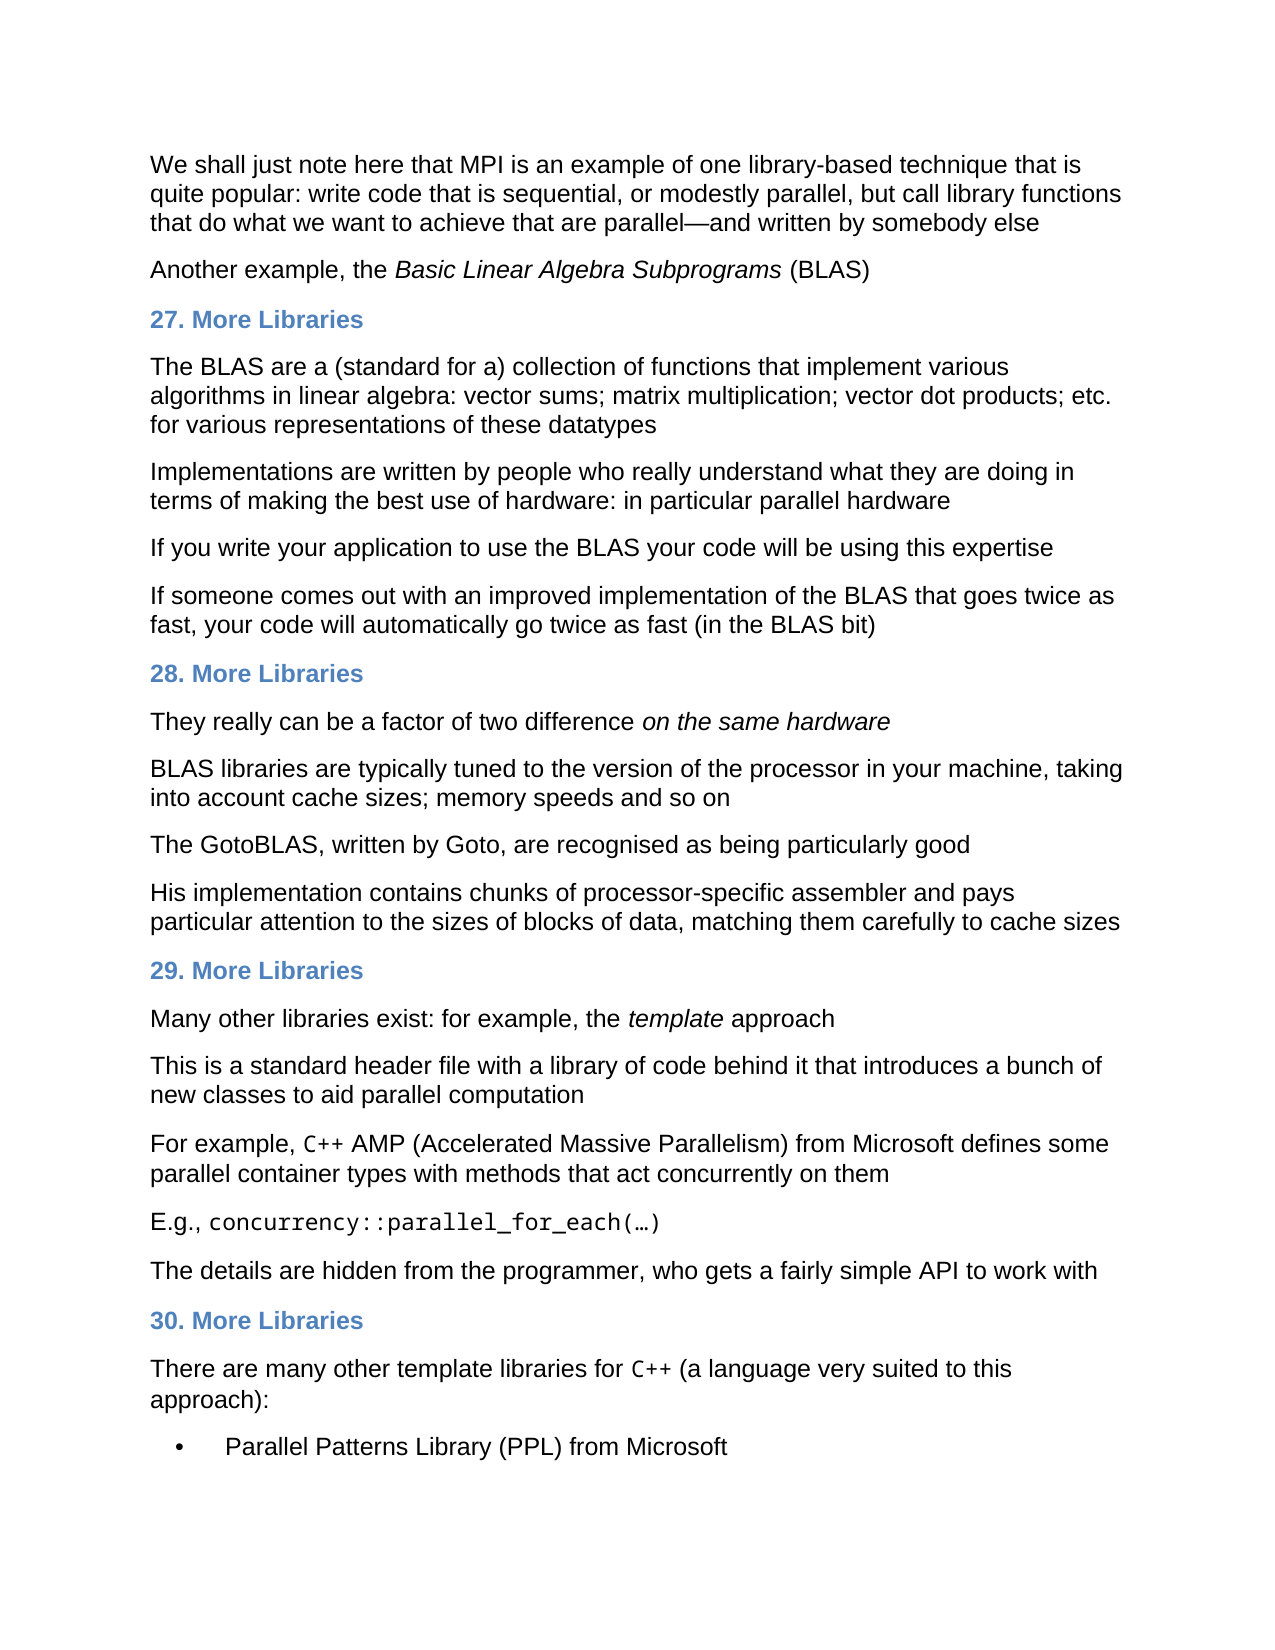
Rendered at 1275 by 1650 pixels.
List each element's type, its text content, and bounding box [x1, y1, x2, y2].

text For example, C++ AMP (Accelerated Massive Parallelism) from Microsoft defines some parallel container types with methods that act concurrently on them [150, 1127, 1125, 1187]
text The GotoBLAS, written by Goto, are recognised as being particularly good [150, 830, 1125, 859]
text If someone comes out with an improved implementation of the BLAS that goes twice as fast, your code will automatically go twice as fast (in the BLAS bit) [150, 581, 1125, 638]
text There are many other template libraries for C++ (a language very suited to this approach): [150, 1353, 1125, 1413]
subtitle 28. More Libraries [150, 659, 1125, 688]
text If you write your application to use the BLAS your code will be using this expertise [150, 533, 1125, 562]
text His implementation contains chunks of processor-specific assembler and pays particular attention to the sizes of blocks of data, matching them carefully to cache sizes [150, 878, 1125, 935]
text This is a standard header file with a library of code behind it that introduces a bunch of new classes to aid parallel computation [150, 1051, 1125, 1109]
list Parallel Patterns Library (PPL) from Microsoft [175, 1432, 1125, 1461]
text They really can be a factor of two difference on the same hardware [150, 707, 1125, 735]
subtitle 27. More Libraries [150, 304, 1125, 333]
text E.g., concurrency::parallel_for_each(…) [150, 1206, 1125, 1237]
text Many other libraries exist: for example, the template approach [150, 1004, 1125, 1032]
text Implementations are written by people who really understand what they are doing in terms of making the best use of hardware: in particular parallel hardware [150, 457, 1125, 514]
subtitle 29. More Libraries [150, 956, 1125, 985]
text The BLAS are a (standard for a) collection of functions that implement various algorithms in linear algebra: vector sums; matrix multiplication; vector dot products; etc. for various representations of these datatypes [150, 352, 1125, 438]
text The details are hidden from the programmer, who gets a fairly simple API to work with [150, 1256, 1125, 1285]
subtitle 30. More Libraries [150, 1306, 1125, 1334]
text We shall just note here that MPI is an example of one library-based technique that is quite popular: write code that is sequential, or modestly parallel, but call library functions that do what we want to achieve that are parallel—and written by somebody else [150, 150, 1125, 236]
text BLAS libraries are typically tuned to the version of the processor in your machine, taking into account cache sizes; memory speeds and so on [150, 754, 1125, 812]
text Another example, the Basic Linear Algebra Subprograms (BLAS) [150, 255, 1125, 284]
